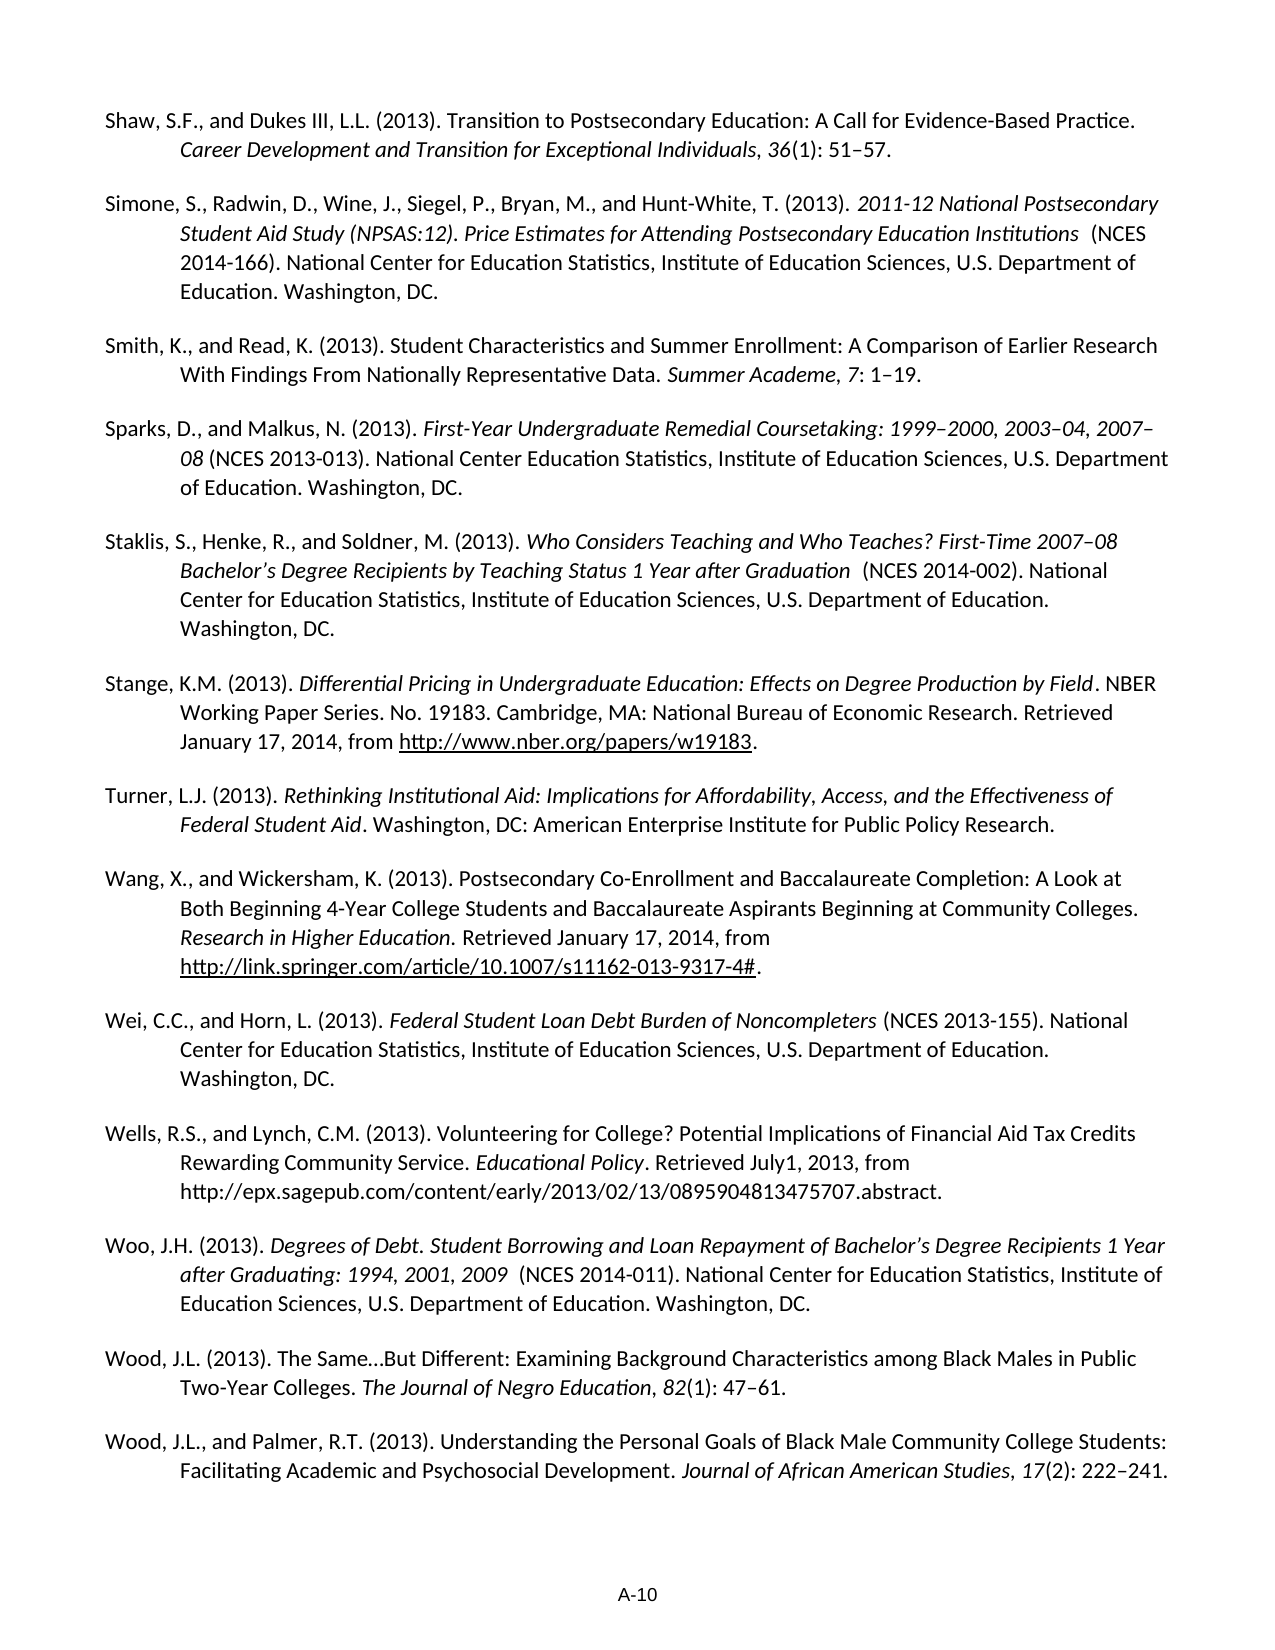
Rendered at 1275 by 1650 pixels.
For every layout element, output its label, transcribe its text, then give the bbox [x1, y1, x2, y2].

text Staklis, S., Henke, R., and Soldner, M. (2013). Who Considers Teaching and Who Teaches? First-Time 2007–08 Bachelor’s Degree Recipients by Teaching Status 1 Year after Graduation (NCES 2014-002). National Center for Education Statistics, Institute of Education Sciences, U.S. Department of Education. Washington, DC. [105, 526, 1170, 642]
text Shaw, S.F., and Dukes III, L.L. (2013). Transition to Postsecondary Education: A Call for Evidence-Based Practice. Career Development and Transition for Exceptional Individuals, 36(1): 51–57. [105, 105, 1170, 163]
text Turner, L.J. (2013). Rethinking Institutional Aid: Implications for Affordability, Access, and the Effectiveness of Federal Student Aid. Washington, DC: American Enterprise Institute for Public Policy Research. [105, 780, 1170, 838]
text Stange, K.M. (2013). Differential Pricing in Undergraduate Education: Effects on Degree Production by Field. NBER Working Paper Series. No. 19183. Cambridge, MA: National Bureau of Economic Research. Retrieved January 17, 2014, from http://www.nber.org/papers/w19183. [105, 667, 1170, 755]
text Wei, C.C., and Horn, L. (2013). Federal Student Loan Debt Burden of Noncompleters (NCES 2013-155). National Center for Education Statistics, Institute of Education Sciences, U.S. Department of Education. Washington, DC. [105, 1005, 1170, 1092]
text Sparks, D., and Malkus, N. (2013). First-Year Undergraduate Remedial Coursetaking: 1999–2000, 2003–04, 2007–08 (NCES 2013-013). National Center Education Statistics, Institute of Education Sciences, U.S. Department of Education. Washington, DC. [105, 413, 1170, 501]
text Wells, R.S., and Lynch, C.M. (2013). Volunteering for College? Potential Implications of Financial Aid Tax Credits Rewarding Community Service. Educational Policy. Retrieved July1, 2013, from http://epx.sagepub.com/content/early/2013/02/13/0895904813475707.abstract. [105, 1117, 1170, 1205]
text Simone, S., Radwin, D., Wine, J., Siegel, P., Bryan, M., and Hunt-White, T. (2013). 2011-12 National Postsecondary Student Aid Study (NPSAS:12). Price Estimates for Attending Postsecondary Education Institutions (NCES 2014-166). National Center for Education Statistics, Institute of Education Sciences, U.S. Department of Education. Washington, DC. [105, 188, 1170, 305]
text Wood, J.L. (2013). The Same…But Different: Examining Background Characteristics among Black Males in Public Two-Year Colleges. The Journal of Negro Education, 82(1): 47–61. [105, 1342, 1170, 1401]
text Wood, J.L., and Palmer, R.T. (2013). Understanding the Personal Goals of Black Male Community College Students: Facilitating Academic and Psychosocial Development. Journal of African American Studies, 17(2): 222–241. [105, 1426, 1170, 1484]
text Wang, X., and Wickersham, K. (2013). Postsecondary Co-Enrollment and Baccalaureate Completion: A Look at Both Beginning 4-Year College Students and Baccalaureate Aspirants Beginning at Community Colleges. Research in Higher Education. Retrieved January 17, 2014, from http://link.springer.com/article/10.1007/s11162-013-9317-4#. [105, 863, 1170, 980]
text Smith, K., and Read, K. (2013). Student Characteristics and Summer Enrollment: A Comparison of Earlier Research With Findings From Nationally Representative Data. Summer Academe, 7: 1–19. [105, 330, 1170, 388]
text Woo, J.H. (2013). Degrees of Debt. Student Borrowing and Loan Repayment of Bachelor’s Degree Recipients 1 Year after Graduating: 1994, 2001, 2009 (NCES 2014-011). National Center for Education Statistics, Institute of Education Sciences, U.S. Department of Education. Washington, DC. [105, 1230, 1170, 1317]
